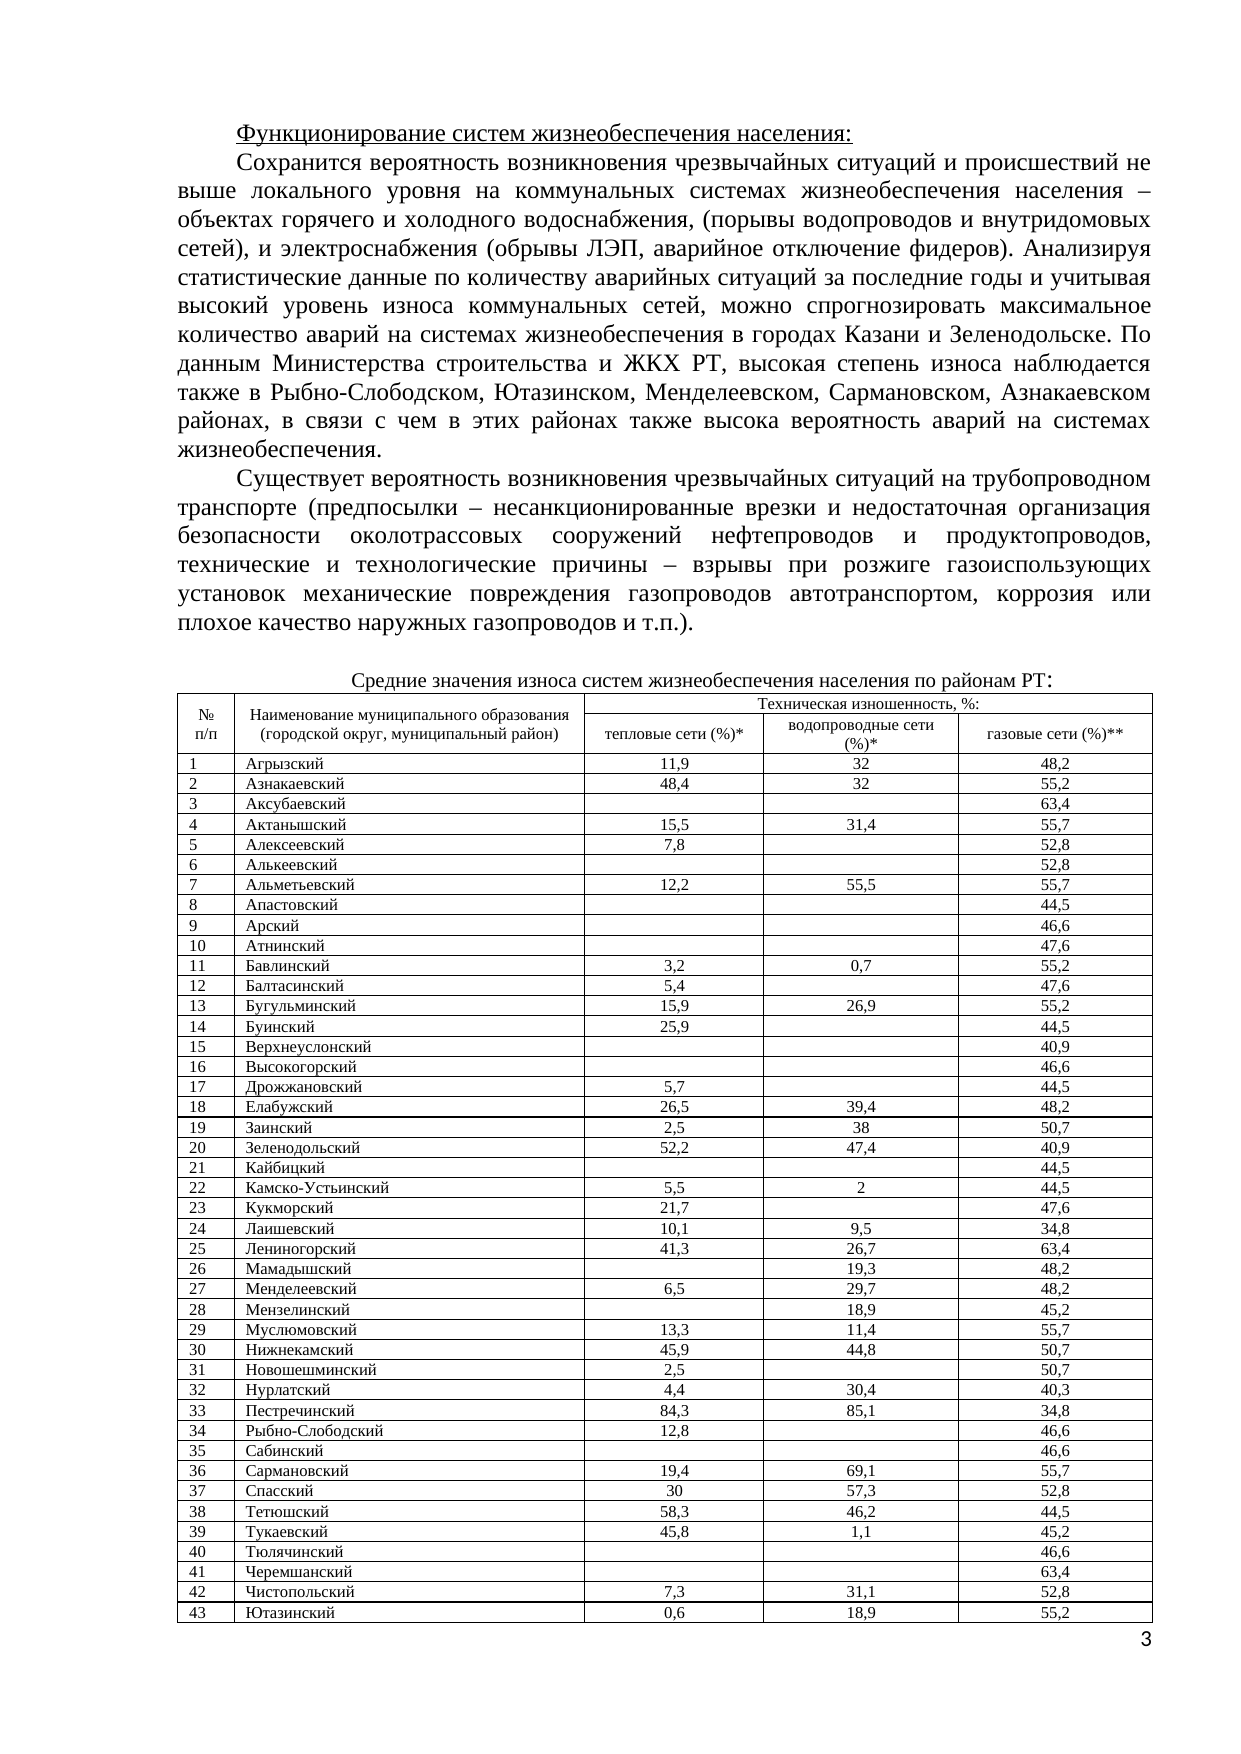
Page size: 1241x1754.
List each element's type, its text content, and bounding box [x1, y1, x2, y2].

table_cell [764, 1037, 958, 1056]
table_cell 19,3 [764, 1259, 958, 1278]
table_cell Актанышский [235, 814, 584, 833]
table_cell Менделеевский [235, 1279, 584, 1298]
table_cell 12,2 [585, 875, 763, 894]
table_cell 5,4 [585, 976, 763, 995]
table_cell 7 [178, 875, 234, 894]
table_cell 47,6 [959, 976, 1152, 995]
table_cell 1 [178, 754, 234, 773]
table_cell 55,2 [959, 774, 1152, 793]
table_cell 44,5 [959, 895, 1152, 914]
table_cell 34,8 [959, 1219, 1152, 1238]
table_cell 45,2 [959, 1299, 1152, 1318]
table_cell 44,5 [959, 1016, 1152, 1036]
table_cell [585, 855, 763, 874]
table_cell [585, 1562, 763, 1581]
table_cell 57,3 [764, 1481, 958, 1500]
table_cell 32 [764, 774, 958, 793]
table_cell Заинский [235, 1118, 584, 1137]
table_cell 48,2 [959, 754, 1152, 773]
table_cell 4,4 [585, 1380, 763, 1399]
table_cell Мензелинский [235, 1299, 584, 1318]
table_cell Верхнеуслонский [235, 1037, 584, 1056]
table_header № п/п [178, 694, 234, 753]
table_cell [585, 1441, 763, 1460]
table_cell 55,2 [959, 996, 1152, 1015]
table_cell Буинский [235, 1016, 584, 1036]
table_cell 29,7 [764, 1279, 958, 1298]
table_cell 6 [178, 855, 234, 874]
table_cell 40,3 [959, 1380, 1152, 1399]
table_cell 39,4 [764, 1097, 958, 1116]
table_cell 55,7 [959, 1320, 1152, 1339]
table_cell [764, 895, 958, 914]
table_cell 9 [178, 915, 234, 934]
table_cell 55,7 [959, 814, 1152, 833]
table_cell 48,2 [959, 1279, 1152, 1298]
table_cell 40,9 [959, 1138, 1152, 1157]
table_cell Ютазинский [235, 1603, 584, 1622]
table_cell 63,4 [959, 1239, 1152, 1258]
table_cell 46,6 [959, 1441, 1152, 1460]
table_cell Альметьевский [235, 875, 584, 894]
table_cell Лениногорский [235, 1239, 584, 1258]
table_cell 27 [178, 1279, 234, 1298]
table_cell 2,5 [585, 1118, 763, 1137]
table_cell [585, 895, 763, 914]
table_cell 12,8 [585, 1421, 763, 1440]
table_cell [585, 1259, 763, 1278]
table_cell 84,3 [585, 1400, 763, 1419]
table_cell 30 [585, 1481, 763, 1500]
table_cell 44,8 [764, 1340, 958, 1359]
table_cell 52,8 [959, 835, 1152, 854]
table_cell 46,6 [959, 915, 1152, 934]
table_cell 46,6 [959, 1542, 1152, 1561]
table_cell 3,2 [585, 956, 763, 975]
table_cell 32 [764, 754, 958, 773]
table_cell 44,5 [959, 1501, 1152, 1521]
table_cell [764, 1441, 958, 1460]
table_cell 12 [178, 976, 234, 995]
table_cell 3 [178, 794, 234, 813]
table_cell 47,6 [959, 936, 1152, 955]
table_cell Тетюшский [235, 1501, 584, 1521]
table_cell 55,7 [959, 875, 1152, 894]
table_cell 44,5 [959, 1158, 1152, 1177]
table_cell 47,4 [764, 1138, 958, 1157]
table_cell 55,2 [959, 956, 1152, 975]
table_cell Бугульминский [235, 996, 584, 1015]
table_cell 52,8 [959, 855, 1152, 874]
table_cell 11,4 [764, 1320, 958, 1339]
table_cell 10,1 [585, 1219, 763, 1238]
table_cell 4 [178, 814, 234, 833]
table_cell 31 [178, 1360, 234, 1379]
table_cell 10 [178, 936, 234, 955]
table_cell 22 [178, 1178, 234, 1197]
table_cell [585, 1037, 763, 1056]
table_cell 13,3 [585, 1320, 763, 1339]
table_cell 15 [178, 1037, 234, 1056]
table_cell 42 [178, 1582, 234, 1601]
table_cell [764, 1360, 958, 1379]
table_cell 5 [178, 835, 234, 854]
table_cell [764, 915, 958, 934]
table_cell Зеленодольский [235, 1138, 584, 1157]
table_cell Кукморский [235, 1198, 584, 1217]
table_cell Кайбицкий [235, 1158, 584, 1177]
table_cell 21 [178, 1158, 234, 1177]
table_cell 46,2 [764, 1501, 958, 1521]
table_cell 30,4 [764, 1380, 958, 1399]
table_cell [764, 855, 958, 874]
text Функционирование систем жизнеобеспечения населения: [177, 118, 1152, 147]
table_cell 0,7 [764, 956, 958, 975]
table_cell 18,9 [764, 1603, 958, 1622]
table_cell 55,2 [959, 1603, 1152, 1622]
table_cell 52,8 [959, 1582, 1152, 1601]
table_cell [585, 936, 763, 955]
table_cell [764, 1158, 958, 1177]
table_cell 44,5 [959, 1077, 1152, 1096]
table_cell газовые сети (%)** [959, 714, 1152, 753]
table_cell [585, 1299, 763, 1318]
table_cell [585, 1057, 763, 1076]
table_cell 29 [178, 1320, 234, 1339]
table_cell [585, 794, 763, 813]
table_cell 32 [178, 1380, 234, 1399]
table_cell Тюлячинский [235, 1542, 584, 1561]
table_cell 63,4 [959, 794, 1152, 813]
table_cell [764, 976, 958, 995]
table_cell 15,9 [585, 996, 763, 1015]
table_cell 17 [178, 1077, 234, 1096]
table_cell Бавлинский [235, 956, 584, 975]
table_cell 52,2 [585, 1138, 763, 1157]
table_cell Чистопольский [235, 1582, 584, 1601]
table_cell Атнинский [235, 936, 584, 955]
table_cell 7,8 [585, 835, 763, 854]
table_cell 19,4 [585, 1461, 763, 1480]
table_cell Алькеевский [235, 855, 584, 874]
table_cell Апастовский [235, 895, 584, 914]
table_cell водопроводные сети (%)* [764, 714, 958, 753]
table_cell [764, 835, 958, 854]
table_cell 1,1 [764, 1522, 958, 1541]
table_cell 25 [178, 1239, 234, 1258]
table_cell Тукаевский [235, 1522, 584, 1541]
table_cell 13 [178, 996, 234, 1015]
table_cell 36 [178, 1461, 234, 1480]
table_cell 20 [178, 1138, 234, 1157]
table_cell 26 [178, 1259, 234, 1278]
table_cell 55,5 [764, 875, 958, 894]
table_cell 48,4 [585, 774, 763, 793]
table_header Техническая изношенность, %: [585, 694, 1152, 713]
table_cell Азнакаевский [235, 774, 584, 793]
table_cell 2,5 [585, 1360, 763, 1379]
table_cell 48,2 [959, 1097, 1152, 1116]
table_cell 38 [764, 1118, 958, 1137]
table_cell 69,1 [764, 1461, 958, 1480]
table_cell 46,6 [959, 1057, 1152, 1076]
table_cell 44,5 [959, 1178, 1152, 1197]
table_cell Камско-Устьинский [235, 1178, 584, 1197]
table_cell 28 [178, 1299, 234, 1318]
table_cell Балтасинский [235, 976, 584, 995]
table_cell 47,6 [959, 1198, 1152, 1217]
table_cell Рыбно-Слободский [235, 1421, 584, 1440]
table_cell Пестречинский [235, 1400, 584, 1419]
table_cell 34,8 [959, 1400, 1152, 1419]
table_cell 45,9 [585, 1340, 763, 1359]
table_cell 31,4 [764, 814, 958, 833]
table_cell Муслюмовский [235, 1320, 584, 1339]
table_cell [764, 1057, 958, 1076]
table_cell 50,7 [959, 1340, 1152, 1359]
table_cell Нижнекамский [235, 1340, 584, 1359]
table_cell 5,5 [585, 1178, 763, 1197]
table_cell [764, 1562, 958, 1581]
table_cell 50,7 [959, 1118, 1152, 1137]
table_cell 23 [178, 1198, 234, 1217]
table_cell Дрожжановский [235, 1077, 584, 1096]
table_cell 33 [178, 1400, 234, 1419]
table_cell 6,5 [585, 1279, 763, 1298]
table_cell [764, 794, 958, 813]
table_cell Спасский [235, 1481, 584, 1500]
table_cell 11,9 [585, 754, 763, 773]
table_cell 25,9 [585, 1016, 763, 1036]
table_cell Аксубаевский [235, 794, 584, 813]
table_cell 39 [178, 1522, 234, 1541]
table_cell 34 [178, 1421, 234, 1440]
table_cell Сабинский [235, 1441, 584, 1460]
table_cell 2 [178, 774, 234, 793]
table_cell 21,7 [585, 1198, 763, 1217]
table_cell [764, 1421, 958, 1440]
table_cell 5,7 [585, 1077, 763, 1096]
table_cell 63,4 [959, 1562, 1152, 1581]
table_cell 18 [178, 1097, 234, 1116]
table_cell 19 [178, 1118, 234, 1137]
table_cell 24 [178, 1219, 234, 1238]
table_cell 40,9 [959, 1037, 1152, 1056]
table_cell 58,3 [585, 1501, 763, 1521]
table_cell Алексеевский [235, 835, 584, 854]
table_cell 41 [178, 1562, 234, 1581]
text Средние значения износа систем жизнеобеспечения населения по районам РТ: [177, 664, 1152, 693]
table_cell Сармановский [235, 1461, 584, 1480]
table_cell 55,7 [959, 1461, 1152, 1480]
table_cell 26,7 [764, 1239, 958, 1258]
table_cell 18,9 [764, 1299, 958, 1318]
table_cell [585, 1542, 763, 1561]
table_cell 40 [178, 1542, 234, 1561]
table_cell Мамадышский [235, 1259, 584, 1278]
table_cell 14 [178, 1016, 234, 1036]
table_cell 2 [764, 1178, 958, 1197]
table_cell 50,7 [959, 1360, 1152, 1379]
table_cell 45,2 [959, 1522, 1152, 1541]
table_cell 48,2 [959, 1259, 1152, 1278]
text Сохранится вероятность возникновения чрезвычайных ситуаций и происшествий не выше локального уровня на коммунальных системах жизнеобеспечения населения – объектах горячего и холодного водоснабжения, (порывы водопроводов и внутридомовых сетей), и электроснабжения (обрывы ЛЭП, аварийное отключение фидеров). Анализируя статистические данные по количеству аварийных ситуаций за последние годы и учитывая высокий уровень износа коммунальных сетей, можно спрогнозировать максимальное количество аварий на системах жизнеобеспечения в городах Казани и Зеленодольске. По данным Министерства строительства и ЖКХ РТ, высокая степень износа наблюдается также в Рыбно-Слободском, Ютазинском, Менделеевском, Сармановском, Азнакаевском районах, в связи с чем в этих районах также высока вероятность аварий на системах жизнеобеспечения. [177, 147, 1152, 463]
table_cell [585, 915, 763, 934]
table_cell 16 [178, 1057, 234, 1076]
table_cell [764, 1198, 958, 1217]
table_cell Черемшанский [235, 1562, 584, 1581]
table_cell 43 [178, 1603, 234, 1622]
table_cell [764, 1077, 958, 1096]
table_cell Лаишевский [235, 1219, 584, 1238]
table_cell 85,1 [764, 1400, 958, 1419]
table_cell 38 [178, 1501, 234, 1521]
table_cell 30 [178, 1340, 234, 1359]
table_cell Агрызский [235, 754, 584, 773]
table_cell тепловые сети (%)* [585, 714, 763, 753]
table_cell Новошешминский [235, 1360, 584, 1379]
table_cell Нурлатский [235, 1380, 584, 1399]
table_cell 15,5 [585, 814, 763, 833]
table_cell 0,6 [585, 1603, 763, 1622]
table_cell 52,8 [959, 1481, 1152, 1500]
table_cell 11 [178, 956, 234, 975]
table_cell 45,8 [585, 1522, 763, 1541]
table_cell 26,9 [764, 996, 958, 1015]
table_cell [764, 1542, 958, 1561]
table_cell [764, 1016, 958, 1036]
table_cell Елабужский [235, 1097, 584, 1116]
table_cell 9,5 [764, 1219, 958, 1238]
table_cell [764, 936, 958, 955]
table_cell [585, 1158, 763, 1177]
table_cell Арский [235, 915, 584, 934]
table_cell Высокогорский [235, 1057, 584, 1076]
table_header Наименование муниципального образования (городской округ, муниципальный район) [235, 694, 584, 753]
table_cell 31,1 [764, 1582, 958, 1601]
table_cell 26,5 [585, 1097, 763, 1116]
table_cell 46,6 [959, 1421, 1152, 1440]
table_cell 37 [178, 1481, 234, 1500]
table_cell 7,3 [585, 1582, 763, 1601]
table_cell 41,3 [585, 1239, 763, 1258]
table_cell 35 [178, 1441, 234, 1460]
table_cell 8 [178, 895, 234, 914]
